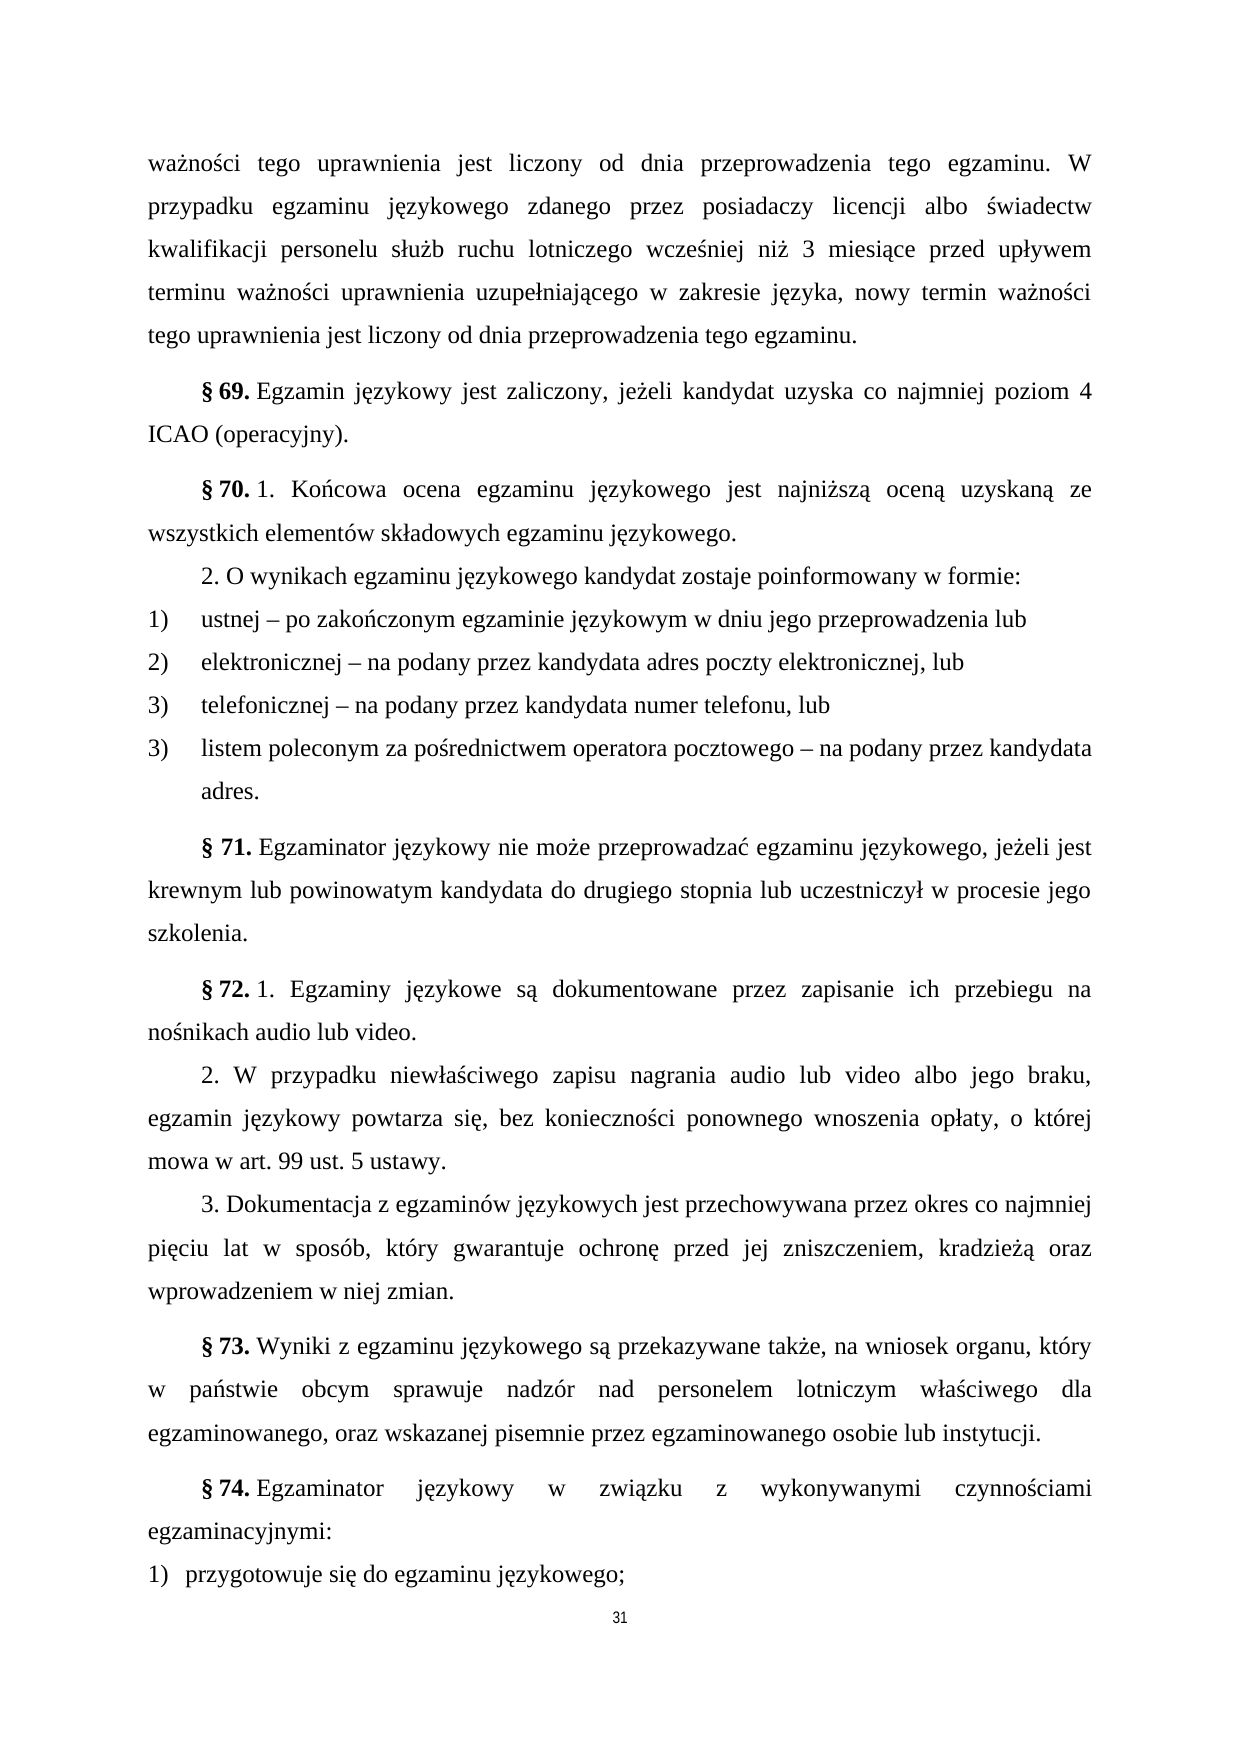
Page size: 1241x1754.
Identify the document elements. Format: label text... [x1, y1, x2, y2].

text 2. W przypadku niewłaściwego zapisu nagrania audio lub video albo jego braku, egzamin językowy powtarza się, bez konieczności ponownego wnoszenia opłaty, o której mowa w art. 99 ust. 5 ustawy. [148, 1060, 1092, 1175]
list przygotowuje się do egzaminu językowego; [148, 1559, 1092, 1588]
text 2. O wynikach egzaminu językowego kandydat zostaje poinformowany w formie: [148, 561, 1092, 589]
text 3. Dokumentacja z egzaminów językowych jest przechowywana przez okres co najmniej pięciu lat w sposób, który gwarantuje ochronę przed jej zniszczeniem, kradzieżą oraz wprowadzeniem w niej zmian. [148, 1189, 1092, 1304]
text 1) ustnej – po zakończonym egzaminie językowym w dniu jego przeprowadzenia lub [148, 604, 1092, 633]
text § 74. Egzaminator językowy w związku z wykonywanymi czynnościami egzaminacyjnymi: [148, 1473, 1092, 1545]
text § 72. 1. Egzaminy językowe są dokumentowane przez zapisanie ich przebiegu na nośnikach audio lub video. [148, 974, 1092, 1046]
text 3) telefonicznej – na podany przez kandydata numer telefonu, lub [148, 690, 1092, 719]
text § 71. Egzaminator językowy nie może przeprowadzać egzaminu językowego, jeżeli jest krewnym lub powinowatym kandydata do drugiego stopnia lub uczestniczył w procesie jego szkolenia. [148, 832, 1092, 947]
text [148, 148, 1092, 349]
text § 69. Egzamin językowy jest zaliczony, jeżeli kandydat uzyska co najmniej poziom 4 ICAO (operacyjny). [148, 376, 1092, 448]
text § 73. Wyniki z egzaminu językowego są przekazywane także, na wniosek organu, który w państwie obcym sprawuje nadzór nad personelem lotniczym właściwego dla egzaminowanego, oraz wskazanej pisemnie przez egzaminowanego osobie lub instytucji. [148, 1331, 1092, 1446]
text § 70. 1. Końcowa ocena egzaminu językowego jest najniższą oceną uzyskaną ze wszystkich elementów składowych egzaminu językowego. [148, 474, 1092, 546]
text 3) listem poleconym za pośrednictwem operatora pocztowego – na podany przez kandydata adres. [148, 733, 1092, 805]
text 2) elektronicznej – na podany przez kandydata adres poczty elektronicznej, lub [148, 647, 1092, 676]
